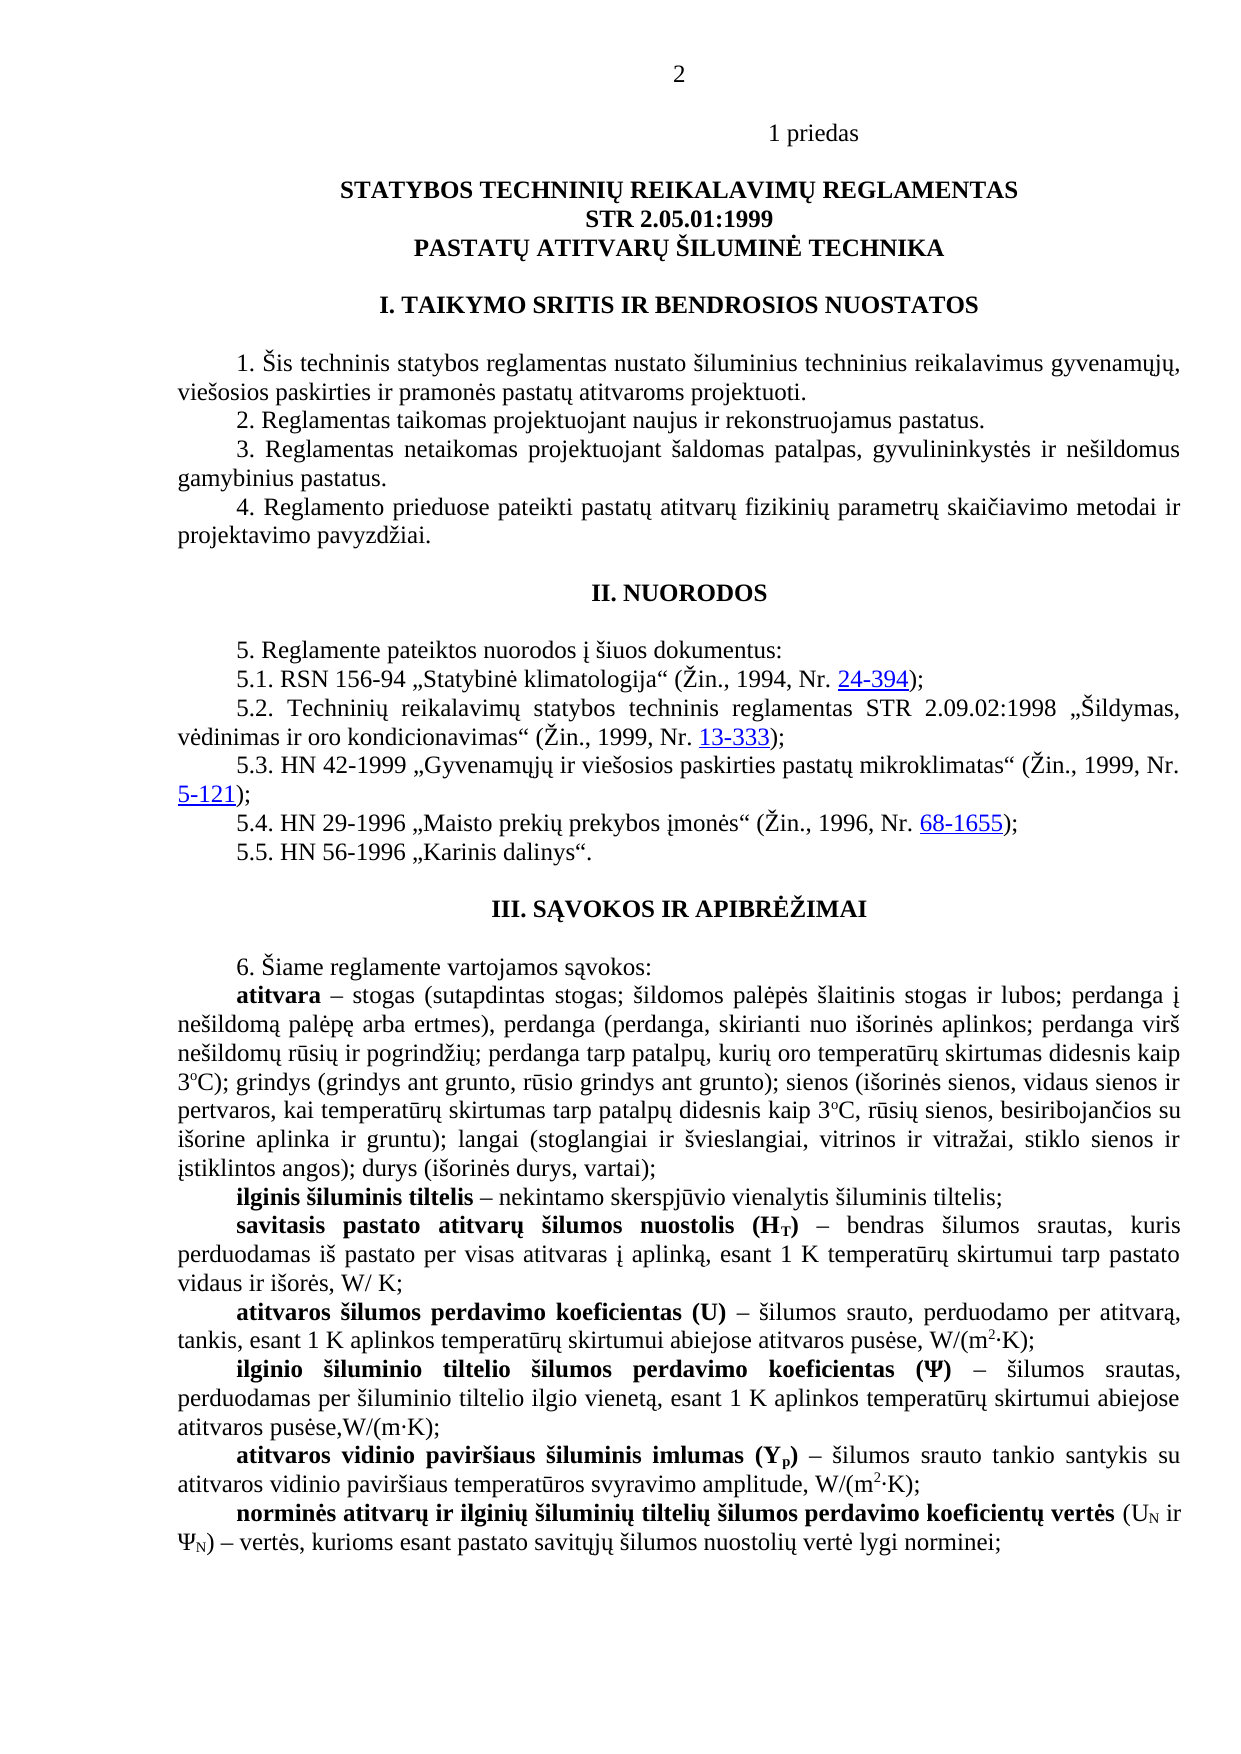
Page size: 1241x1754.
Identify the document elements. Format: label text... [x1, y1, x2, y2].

text 1. Šis techninis statybos reglamentas nustato šiluminius techninius reikalavimus gyvenamųjų, viešosios paskirties ir pramonės pastatų atitvaroms projektuoti. [177, 348, 1181, 406]
text 5.3. HN 42-1999 „Gyvenamųjų ir viešosios paskirties pastatų mikroklimatas“ (Žin., 1999, Nr. 5-121); [177, 751, 1181, 808]
text 6. Šiame reglamente vartojamos sąvokos: [177, 952, 1181, 981]
text 2. Reglamentas taikomas projektuojant naujus ir rekonstruojamus pastatus. [177, 406, 1181, 434]
text norminės atitvarų ir ilginių šiluminių tiltelių šilumos perdavimo koeficientų vertės (UN ir ΨN) – vertės, kurioms esant pastato savitųjų šilumos nuostolių vertė lygi norminei; [177, 1498, 1181, 1556]
text STR 2.05.01:1999 [177, 204, 1181, 233]
text savitasis pastato atitvarų šilumos nuostolis (HT) – bendras šilumos srautas, kuris perduodamas iš pastato per visas atitvaras į aplinką, esant 1 K temperatūrų skirtumui tarp pastato vidaus ir išorės, W/ K; [177, 1211, 1181, 1297]
text 5.1. RSN 156-94 „Statybinė klimatologija“ (Žin., 1994, Nr. 24-394); [177, 664, 1181, 693]
text 3. Reglamentas netaikomas projektuojant šaldomas patalpas, gyvulininkystės ir nešildomus gamybinius pastatus. [177, 434, 1181, 492]
text STATYBOS TECHNINIŲ REIKALAVIMŲ REGLAMENTAS [177, 176, 1181, 204]
text I. TAIKYMO SRITIS IR BENDROSIOS NUOSTATOS [177, 291, 1181, 319]
text 4. Reglamento prieduose pateikti pastatų atitvarų fizikinių parametrų skaičiavimo metodai ir projektavimo pavyzdžiai. [177, 492, 1181, 549]
text PASTATŲ ATITVARŲ ŠILUMINĖ TECHNIKA [177, 233, 1181, 262]
text ilginio šiluminio tiltelio šilumos perdavimo koeficientas (Ψ) – šilumos srautas, perduodamas per šiluminio tiltelio ilgio vienetą, esant 1 K aplinkos temperatūrų skirtumui abiejose atitvaros pusėse,W/(m∙K); [177, 1354, 1181, 1441]
text 5.2. Techninių reikalavimų statybos techninis reglamentas STR 2.09.02:1998 „Šildymas, vėdinimas ir oro kondicionavimas“ (Žin., 1999, Nr. 13-333); [177, 693, 1181, 751]
text 5. Reglamente pateiktos nuorodos į šiuos dokumentus: [177, 636, 1181, 664]
text atitvaros šilumos perdavimo koeficientas (U) – šilumos srauto, perduodamo per atitvarą, tankis, esant 1 K aplinkos temperatūrų skirtumui abiejose atitvaros pusėse, W/(m2∙K); [177, 1297, 1181, 1354]
text III. SĄVOKOS IR APIBRĖŽIMAI [177, 894, 1181, 923]
text 1 priedas [177, 118, 1181, 147]
text 5.4. HN 29-1996 „Maisto prekių prekybos įmonės“ (Žin., 1996, Nr. 68-1655); [177, 808, 1181, 837]
text atitvaros vidinio paviršiaus šiluminis imlumas (Yp) – šilumos srauto tankio santykis su atitvaros vidinio paviršiaus temperatūros svyravimo amplitude, W/(m2∙K); [177, 1441, 1181, 1498]
text 5.5. HN 56-1996 „Karinis dalinys“. [177, 837, 1181, 866]
text II. NUORODOS [177, 578, 1181, 607]
text ilginis šiluminis tiltelis – nekintamo skerspjūvio vienalytis šiluminis tiltelis; [177, 1182, 1181, 1211]
text atitvara – stogas (sutapdintas stogas; šildomos palėpės šlaitinis stogas ir lubos; perdanga į nešildomą palėpę arba ertmes), perdanga (perdanga, skirianti nuo išorinės aplinkos; perdanga virš nešildomų rūsių ir pogrindžių; perdanga tarp patalpų, kurių oro temperatūrų skirtumas didesnis kaip 3oC); grindys (grindys ant grunto, rūsio grindys ant grunto); sienos (išorinės sienos, vidaus sienos ir pertvaros, kai temperatūrų skirtumas tarp patalpų didesnis kaip 3oC, rūsių sienos, besiribojančios su išorine aplinka ir gruntu); langai (stoglangiai ir švieslangiai, vitrinos ir vitražai, stiklo sienos ir įstiklintos angos); durys (išorinės durys, vartai); [177, 981, 1181, 1182]
